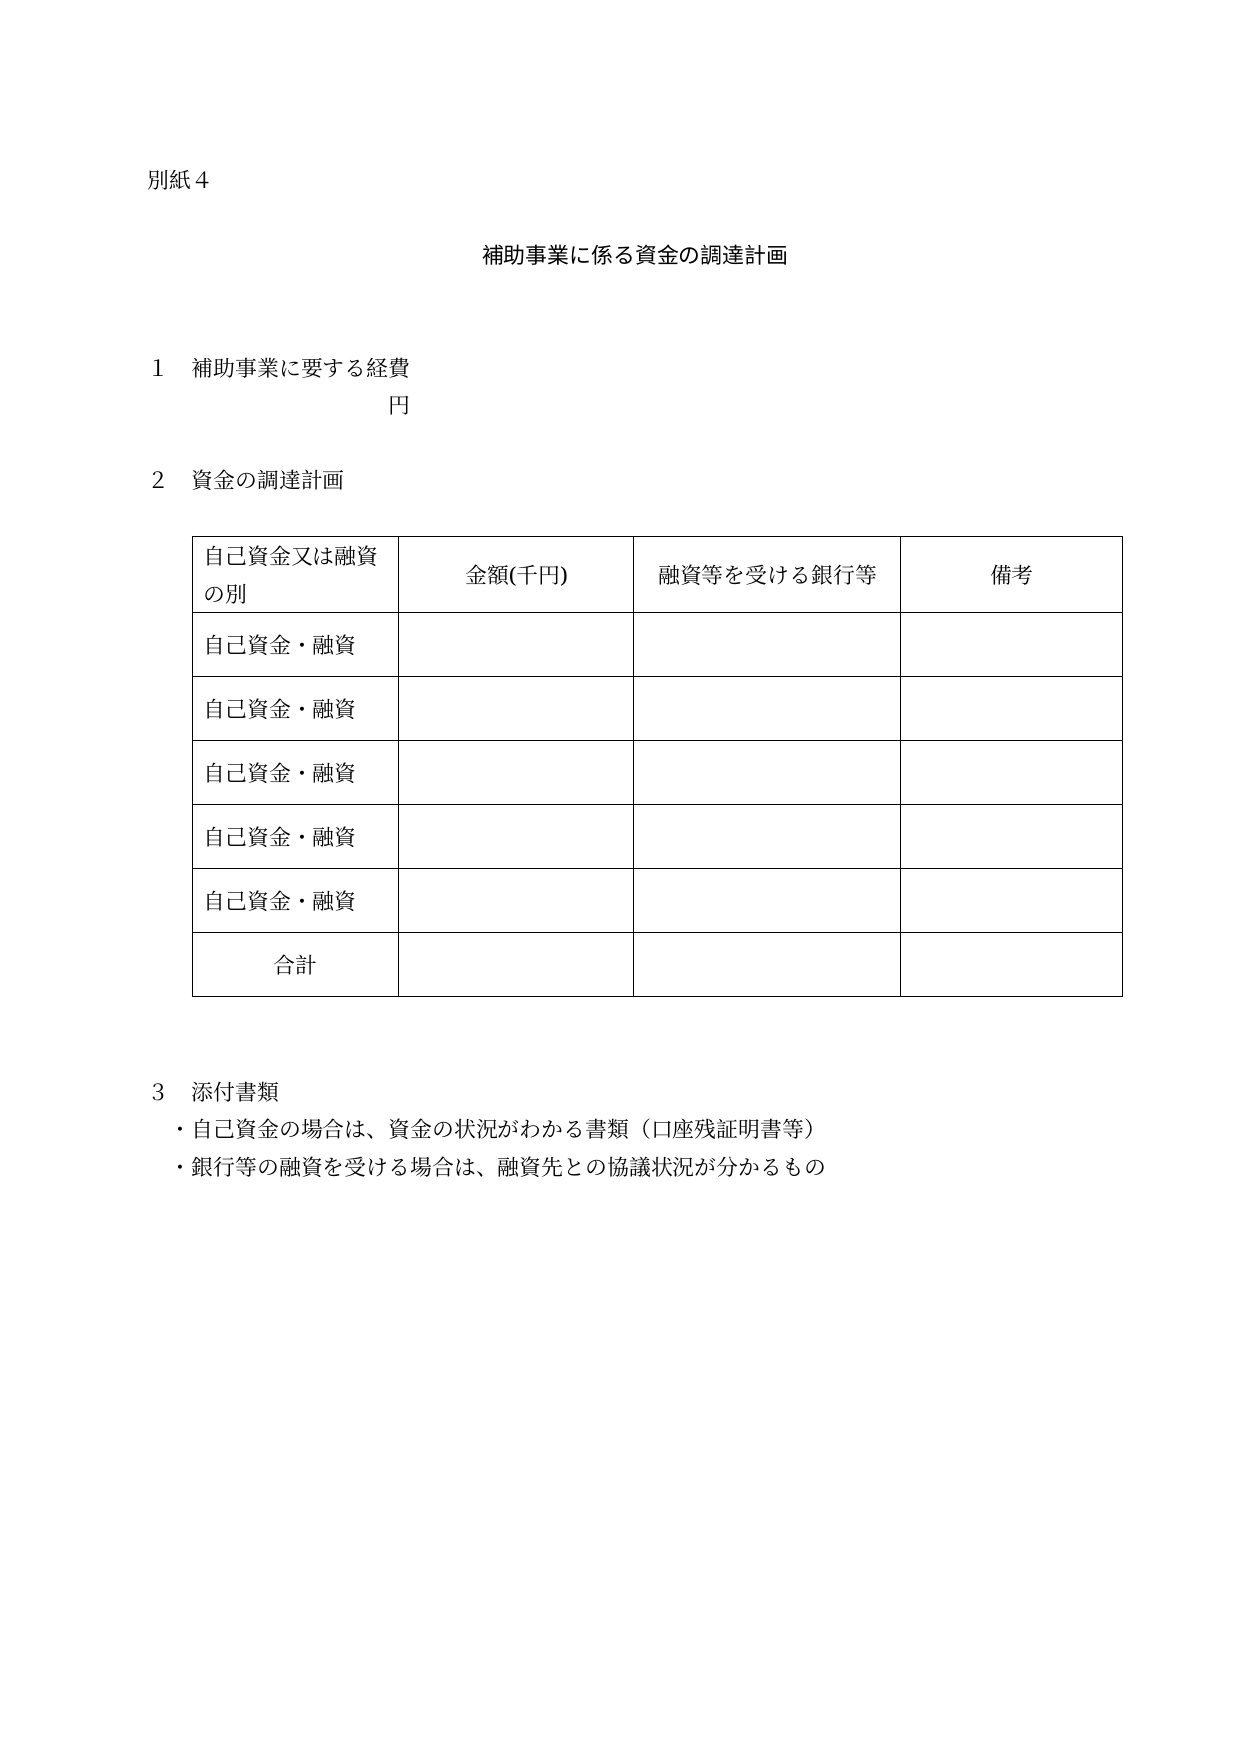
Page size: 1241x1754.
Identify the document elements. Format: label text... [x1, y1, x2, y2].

text １ 補助事業に要する経費 [148, 348, 1122, 386]
text 円 [148, 386, 1122, 423]
text 別紙４ [148, 161, 1122, 198]
table_header 金額(千円) [399, 537, 633, 612]
table_cell [399, 613, 633, 676]
table_cell [399, 933, 633, 996]
table_cell [901, 933, 1122, 996]
text ・自己資金の場合は、資金の状況がわかる書類（口座残証明書等） [148, 1109, 1122, 1147]
table_cell [399, 741, 633, 804]
table_cell [901, 869, 1122, 932]
text ２ 資金の調達計画 [148, 461, 1122, 498]
table_cell 自己資金・融資 [193, 613, 398, 676]
text ３ 添付書類 [148, 1072, 1122, 1109]
table_cell 自己資金・融資 [193, 741, 398, 804]
table_cell [634, 741, 900, 804]
table_header 自己資金又は融資 の別 [193, 537, 398, 612]
table_cell [634, 613, 900, 676]
table_cell [901, 805, 1122, 868]
table_cell [901, 677, 1122, 740]
table_header 備考 [901, 537, 1122, 612]
table_cell 自己資金・融資 [193, 805, 398, 868]
table_cell [901, 613, 1122, 676]
table_cell [399, 677, 633, 740]
table_cell [634, 677, 900, 740]
table_cell [399, 869, 633, 932]
table_cell [634, 933, 900, 996]
table_header 融資等を受ける銀行等 [634, 537, 900, 612]
table_cell 自己資金・融資 [193, 869, 398, 932]
text ・銀行等の融資を受ける場合は、融資先との協議状況が分かるもの [148, 1147, 1122, 1184]
table_cell [634, 869, 900, 932]
table_cell 自己資金・融資 [193, 677, 398, 740]
text 補助事業に係る資金の調達計画 [148, 236, 1122, 273]
table_cell [399, 805, 633, 868]
table_cell [634, 805, 900, 868]
table_cell 合計 [193, 933, 398, 996]
table_cell [901, 741, 1122, 804]
